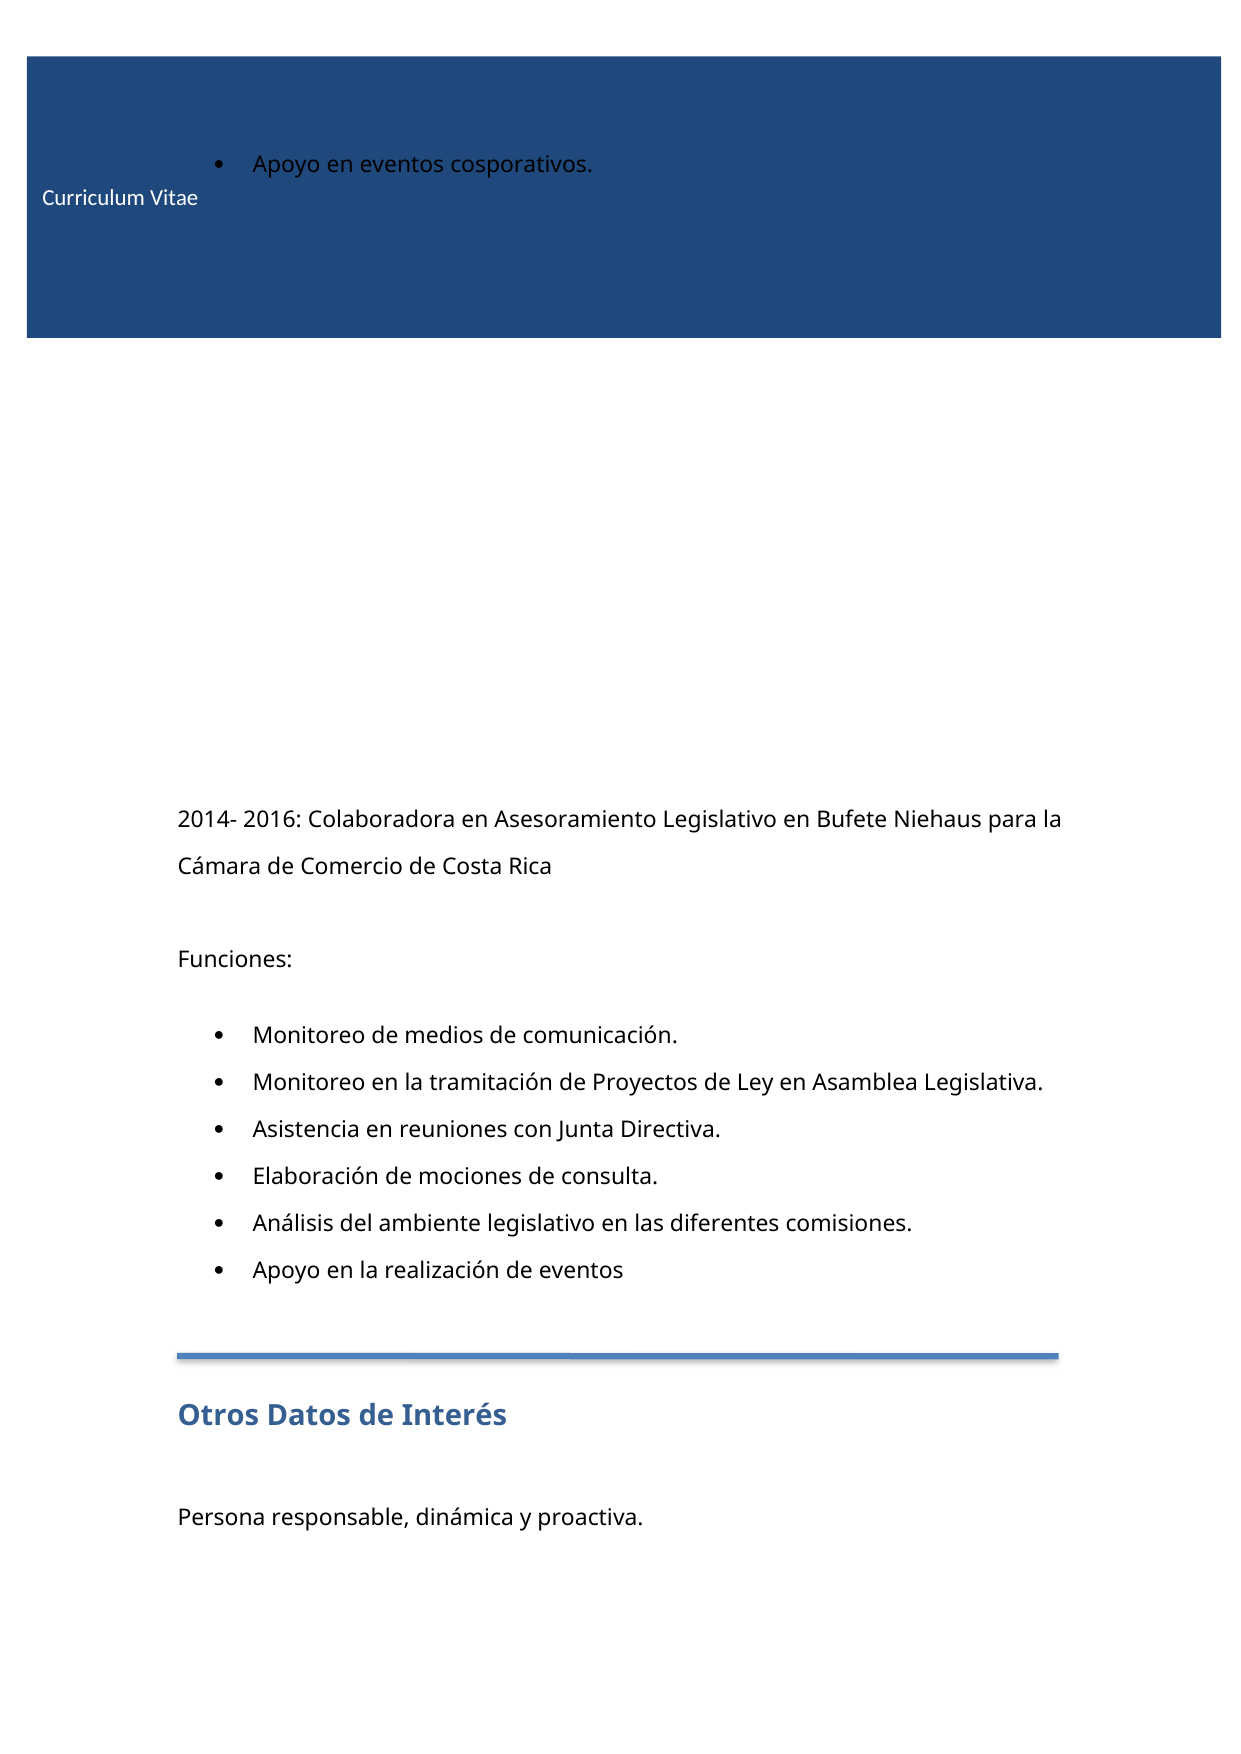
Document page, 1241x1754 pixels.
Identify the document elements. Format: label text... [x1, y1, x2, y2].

text Funciones: [177, 943, 1063, 975]
list Monitoreo de medios de comunicación. [215, 1019, 1063, 1051]
text Persona responsable, dinámica y proactiva. [177, 1501, 1063, 1532]
list Asistencia en reuniones con Junta Directiva. [215, 1113, 1063, 1144]
list Apoyo en eventos cosporativos. [215, 148, 1063, 179]
list Elaboración de mociones de consulta. [215, 1160, 1063, 1191]
text Otros Datos de Interés [177, 1394, 1063, 1434]
list Análisis del ambiente legislativo en las diferentes comisiones. [215, 1207, 1063, 1238]
list Monitoreo en la tramitación de Proyectos de Ley en Asamblea Legislativa. [215, 1066, 1063, 1098]
list Apoyo en la realización de eventos [215, 1254, 1063, 1285]
text 2014- 2016: Colaboradora en Asesoramiento Legislativo en Bufete Niehaus para la Cámara de Comercio de Costa Rica [177, 803, 1063, 881]
